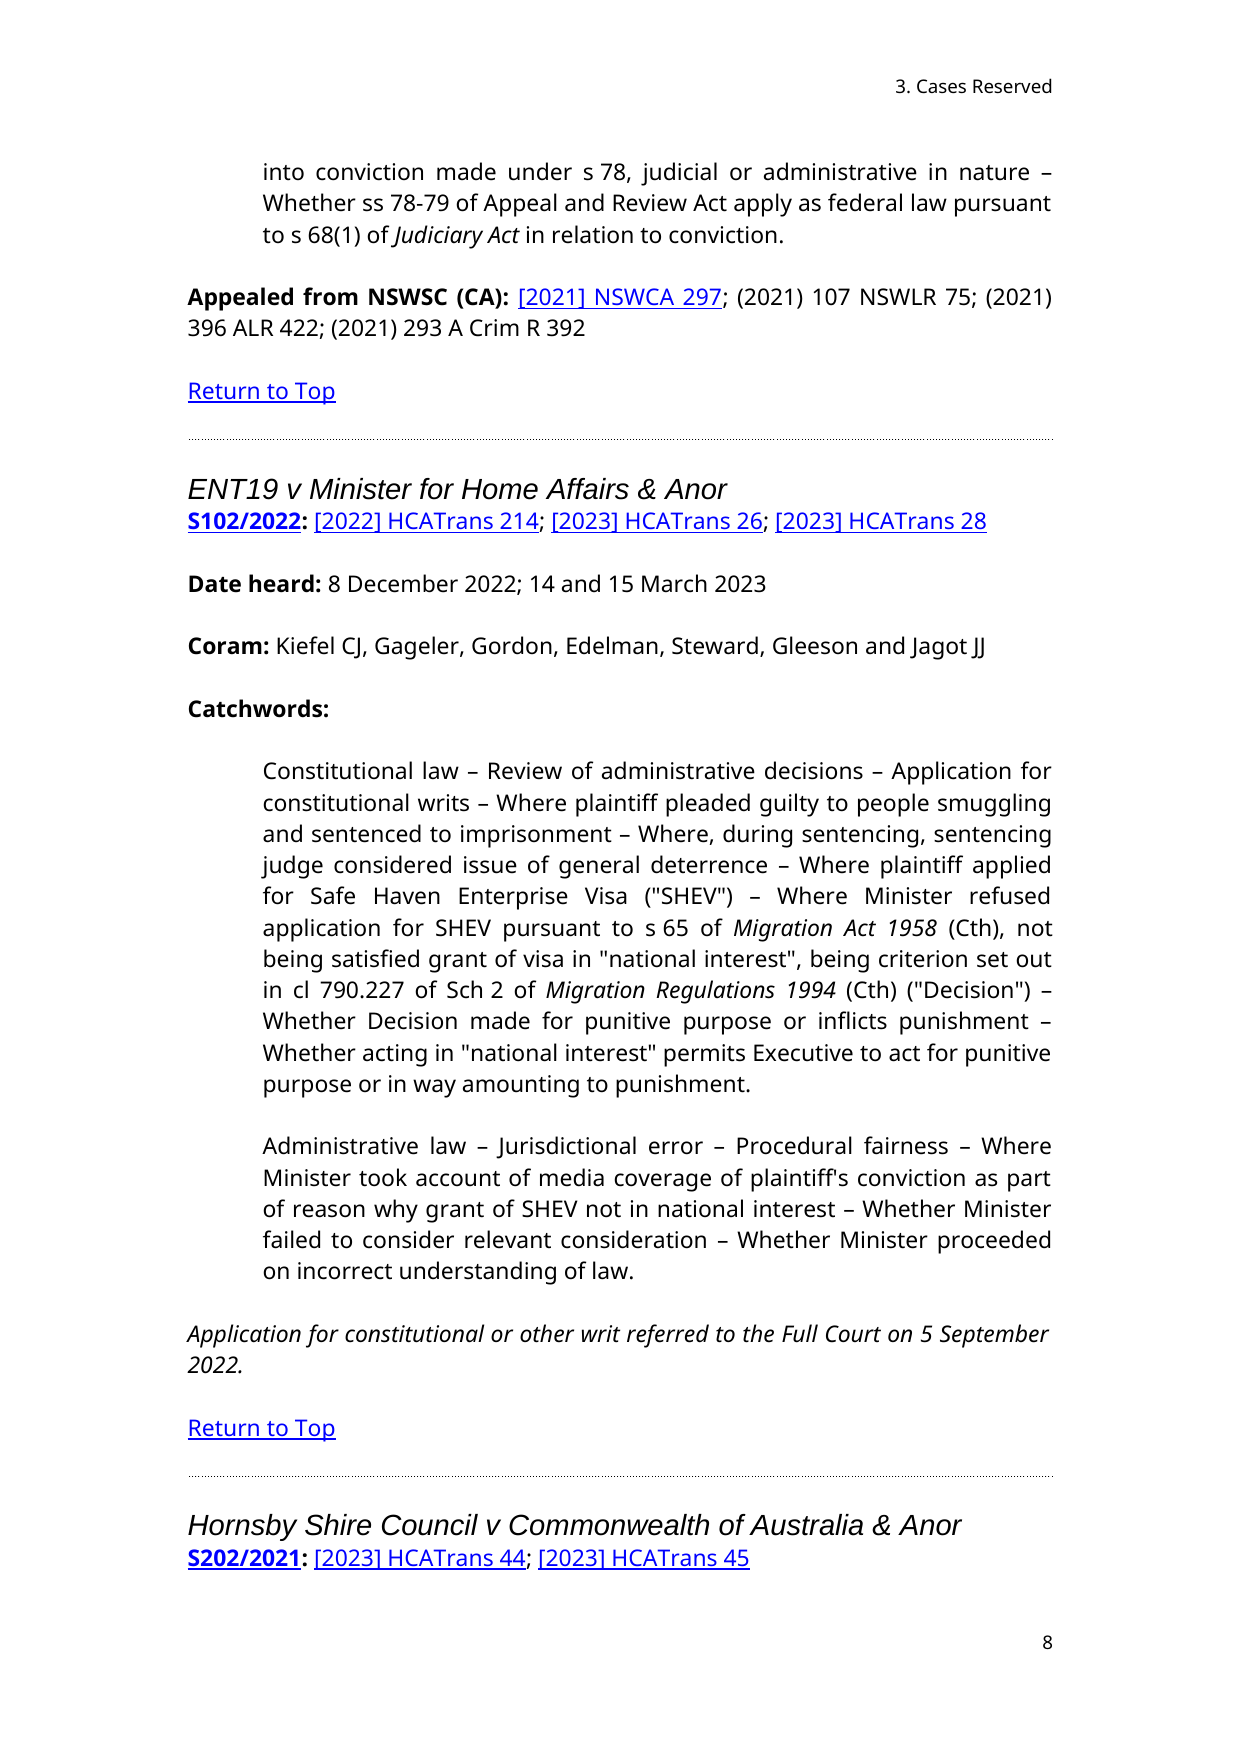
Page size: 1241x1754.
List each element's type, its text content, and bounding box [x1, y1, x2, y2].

text Administrative law – Jurisdictional error – Procedural fairness – Where Minister took account of media coverage of plaintiff's conviction as part of reason why grant of SHEV not in national interest – Whether Minister failed to consider relevant consideration – Whether Minister proceeded on incorrect understanding of law. [262, 1130, 1053, 1286]
text Coram: Kiefel CJ, Gageler, Gordon, Edelman, Steward, Gleeson and Jagot JJ [187, 630, 1053, 661]
text S202/2021: [2023] HCATrans 44; [2023] HCATrans 45 [187, 1542, 1053, 1573]
subtitle Hornsby Shire Council v Commonwealth of Australia & Anor [187, 1508, 1053, 1542]
text Appealed from NSWSC (CA): [2021] NSWCA 297; (2021) 107 NSWLR 75; (2021) 396 ALR 422; (2021) 293 A Crim R 392 [187, 281, 1053, 343]
subtitle ENT19 v Minister for Home Affairs & Anor [187, 472, 1053, 505]
text S102/2022: [2022] HCATrans 214; [2023] HCATrans 26; [2023] HCATrans 28 [187, 505, 1053, 536]
text Catchwords: [187, 693, 1053, 724]
text Return to Top [187, 1411, 1053, 1443]
text Constitutional law – Review of administrative decisions – Application for constitutional writs – Where plaintiff pleaded guilty to people smuggling and sentenced to imprisonment – Where, during sentencing, sentencing judge considered issue of general deterrence – Where plaintiff applied for Safe Haven Enterprise Visa ("SHEV") – Where Minister refused application for SHEV pursuant to s 65 of Migration Act 1958 (Cth), not being satisfied grant of visa in "national interest", being criterion set out in cl 790.227 of Sch 2 of Migration Regulations 1994 (Cth) ("Decision") – Whether Decision made for punitive purpose or inflicts punishment – Whether acting in "national interest" permits Executive to act for punitive purpose or in way amounting to punishment. [262, 755, 1053, 1099]
text Date heard: 8 December 2022; 14 and 15 March 2023 [187, 568, 1053, 599]
text Return to Top [187, 375, 1053, 406]
text Application for constitutional or other writ referred to the Full Court on 5 September 2022. [187, 1318, 1053, 1380]
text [262, 156, 1053, 250]
